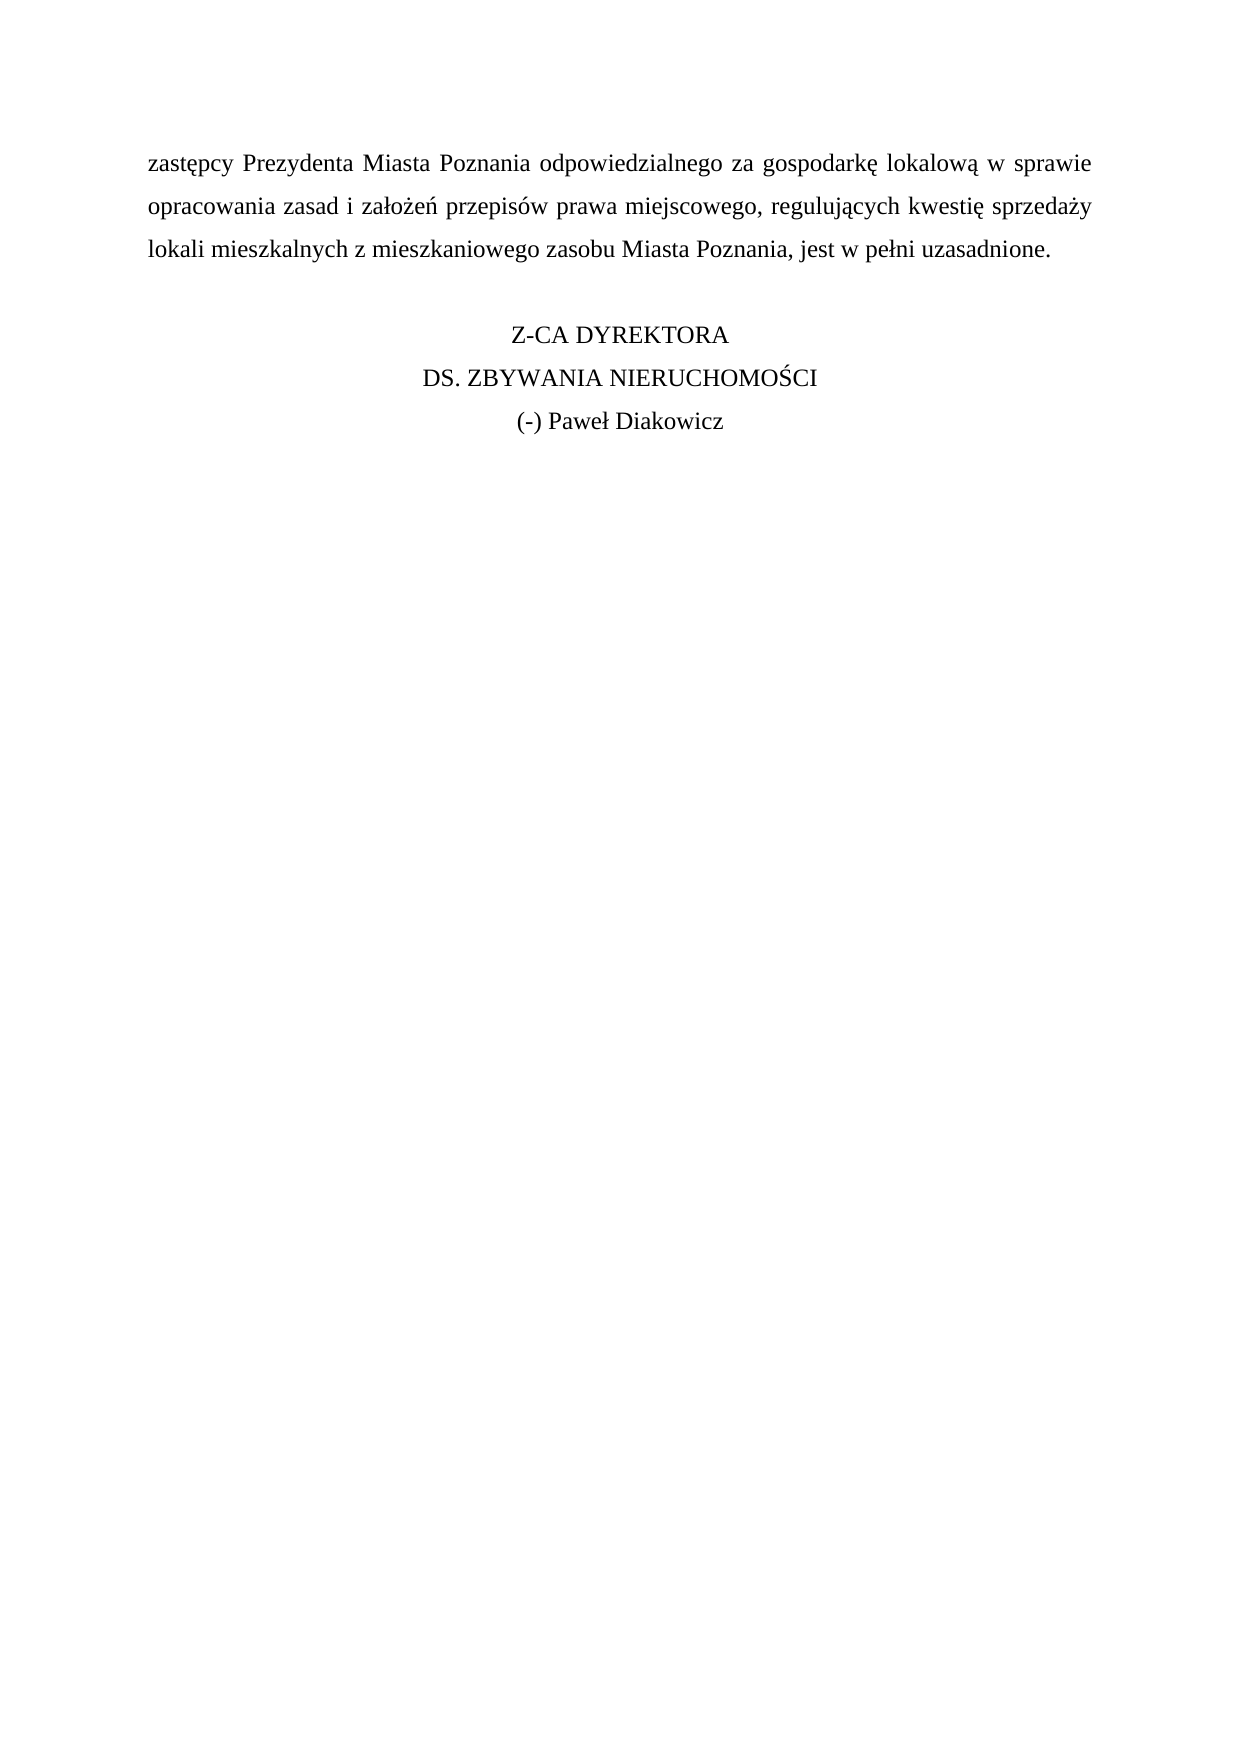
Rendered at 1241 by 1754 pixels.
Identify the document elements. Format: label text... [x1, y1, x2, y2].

text Z-CA DYREKTORA [148, 320, 1093, 349]
text (-) Paweł Diakowicz [148, 406, 1093, 435]
text DS. ZBYWANIA NIERUCHOMOŚCI [148, 363, 1093, 392]
